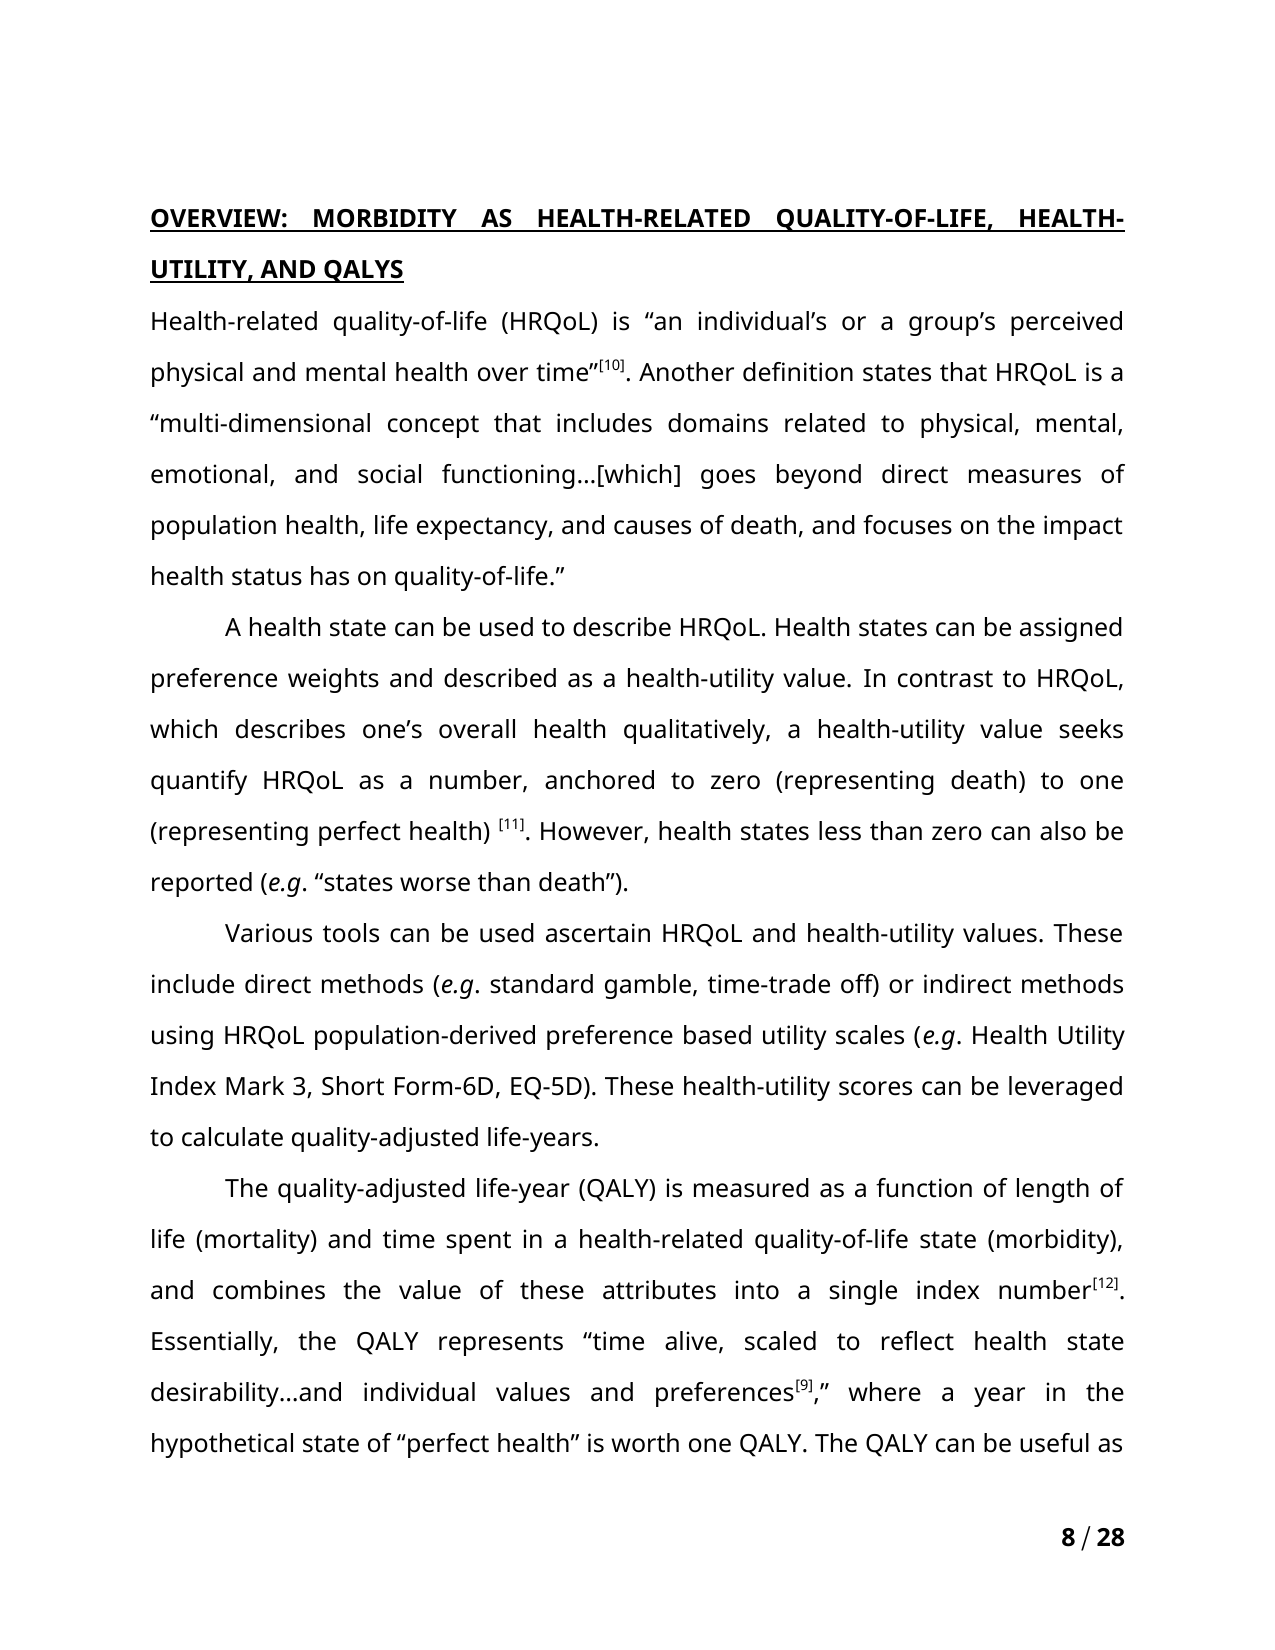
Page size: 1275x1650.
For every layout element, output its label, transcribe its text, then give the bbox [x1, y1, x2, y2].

text Various tools can be used ascertain HRQoL and health-utility values. These include direct methods (e.g. standard gamble, time-trade off) or indirect methods using HRQoL population-derived preference based utility scales (e.g. Health Utility Index Mark 3, Short Form-6D, EQ-5D). These health-utility scores can be leveraged to calculate quality-adjusted life-years. [150, 916, 1125, 967]
text A health state can be used to describe HRQoL. Health states can be assigned preference weights and described as a health-utility value. In contrast to HRQoL, which describes one’s overall health qualitatively, a health-utility value seeks quantify HRQoL as a number, anchored to zero (representing death) to one (representing perfect health) [11]. However, health states less than zero can also be reported (e.g. “states worse than death”). [150, 746, 1125, 899]
text OVERVIEW: MORBIDITY AS HEALTH-RELATED QUALITY-OF-LIFE, HEALTH-UTILITY, AND QALYS [150, 232, 1125, 286]
text Health-related quality-of-life (HRQoL) is “an individual’s or a group’s perceived physical and mental health over time”[10]. Another definition states that HRQoL is a “multi-dimensional concept that includes domains related to physical, mental, emotional, and social functioning…[which] goes beyond direct measures of population health, life expectancy, and causes of death, and focuses on the impact health status has on quality-of-life.” [150, 303, 1125, 592]
text Various tools can be used ascertain HRQoL and health-utility values. These include direct methods (e.g. standard gamble, time-trade off) or indirect methods using HRQoL population-derived preference based utility scales (e.g. Health Utility Index Mark 3, Short Form-6D, EQ-5D). These health-utility scores can be leveraged to calculate quality-adjusted life-years. [150, 1001, 1125, 1154]
text A health state can be used to describe HRQoL. Health states can be assigned preference weights and described as a health-utility value. In contrast to HRQoL, which describes one’s overall health qualitatively, a health-utility value seeks quantify HRQoL as a number, anchored to zero (representing death) to one (representing perfect health) [11]. However, health states less than zero can also be reported (e.g. “states worse than death”). [150, 609, 1125, 711]
text OVERVIEW: MORBIDITY AS HEALTH-RELATED QUALITY-OF-LIFE, HEALTH-UTILITY, AND QALYS [150, 201, 1125, 230]
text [150, 1256, 1125, 1460]
